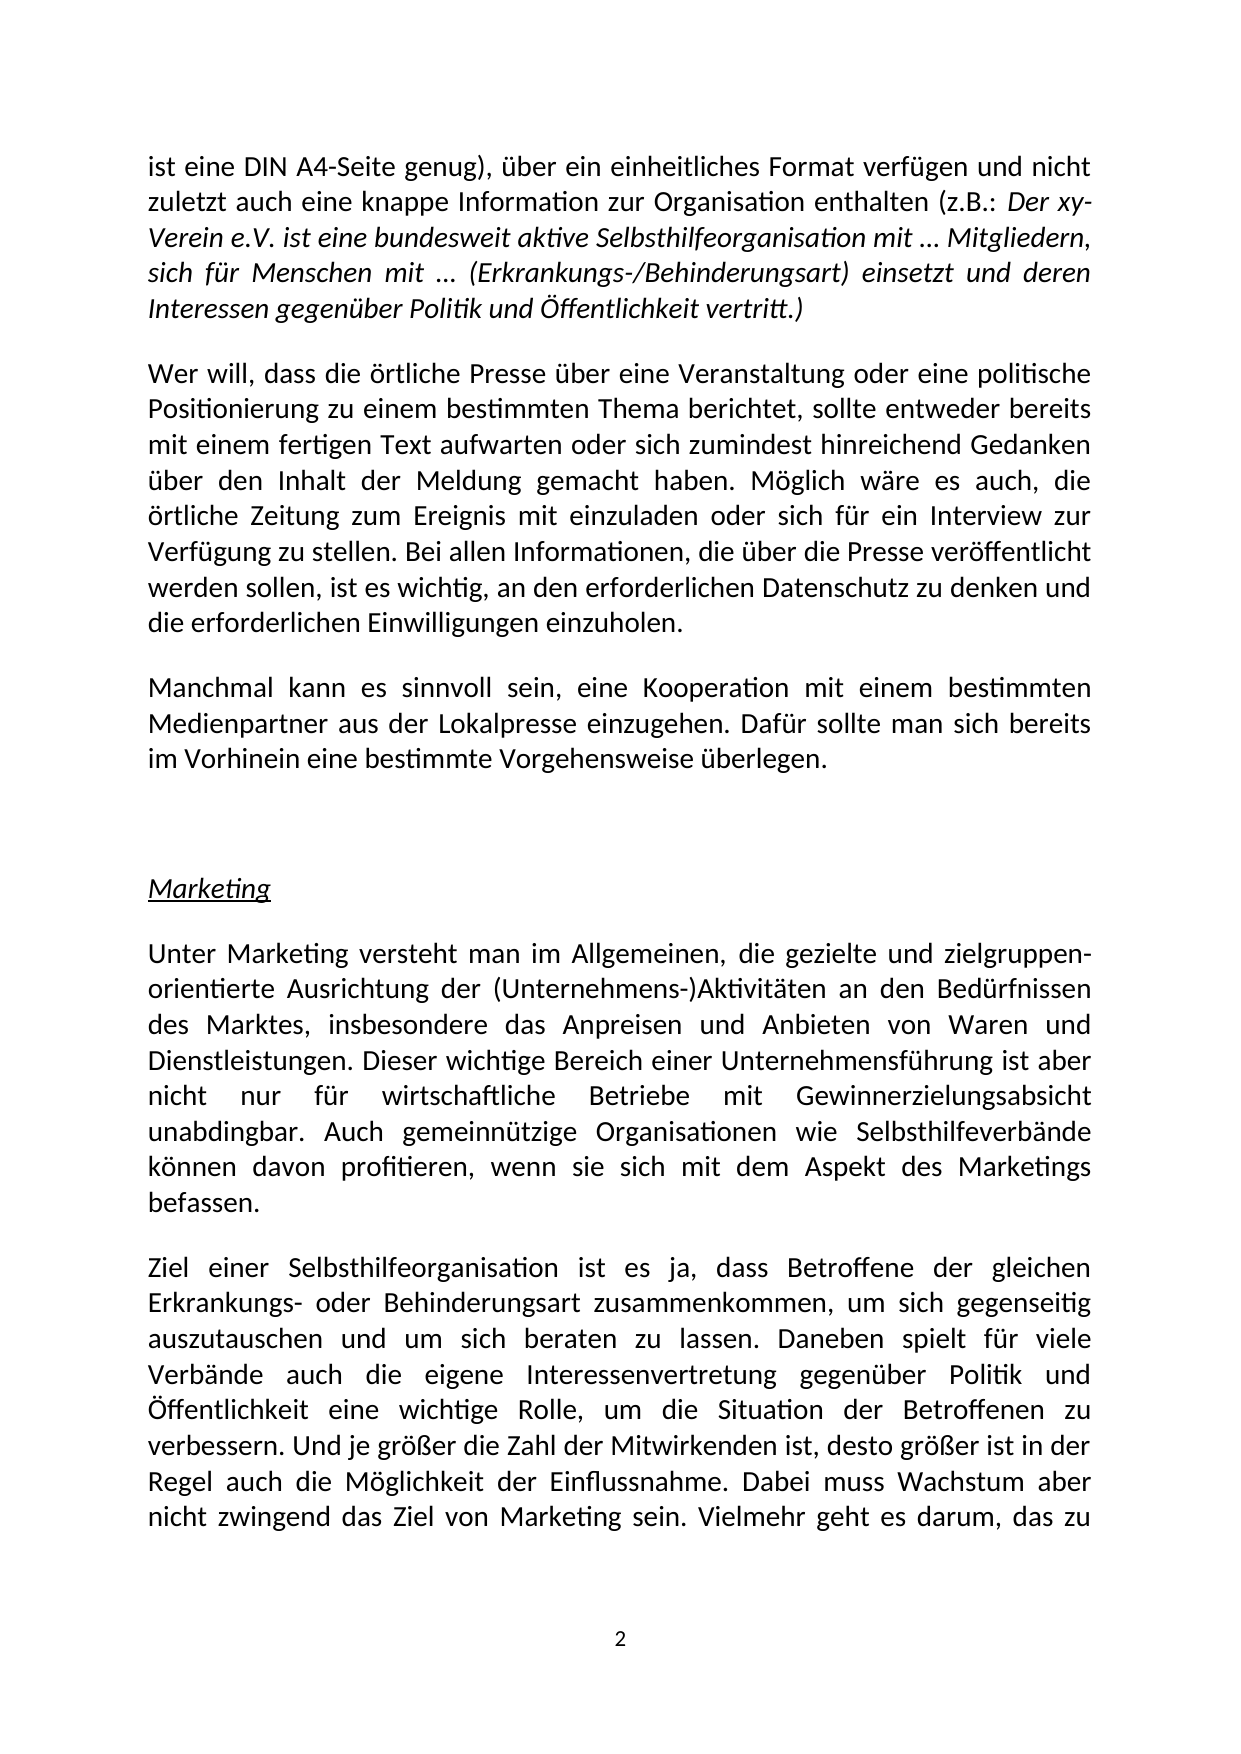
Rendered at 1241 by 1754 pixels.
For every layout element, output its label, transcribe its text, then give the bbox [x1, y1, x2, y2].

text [148, 1249, 1092, 1534]
text Unter Marketing versteht man im Allgemeinen, die gezielte und zielgruppen-orientierte Ausrichtung der (Unternehmens-)Aktivitäten an den Bedürfnissen des Marktes, insbesondere das Anpreisen und Anbieten von Waren und Dienstleistungen. Dieser wichtige Bereich einer Unternehmensführung ist aber nicht nur für wirtschaftliche Betriebe mit Gewinnerzielungsabsicht unabdingbar. Auch gemeinnützige Organisationen wie Selbsthilfeverbände können davon profitieren, wenn sie sich mit dem Aspekt des Marketings befassen. [148, 935, 1092, 1220]
text Manchmal kann es sinnvoll sein, eine Kooperation mit einem bestimmten Medienpartner aus der Lokalpresse einzugehen. Dafür sollte man sich bereits im Vorhinein eine bestimmte Vorgehensweise überlegen. [148, 669, 1092, 776]
text Marketing [148, 870, 1092, 906]
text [148, 148, 1092, 326]
text Wer will, dass die örtliche Presse über eine Veranstaltung oder eine politische Positionierung zu einem bestimmten Thema berichtet, sollte entweder bereits mit einem fertigen Text aufwarten oder sich zumindest hinreichend Gedanken über den Inhalt der Meldung gemacht haben. Möglich wäre es auch, die örtliche Zeitung zum Ereignis mit einzuladen oder sich für ein Interview zur Verfügung zu stellen. Bei allen Informationen, die über die Presse veröffentlicht werden sollen, ist es wichtig, an den erforderlichen Datenschutz zu denken und die erforderlichen Einwilligungen einzuholen. [148, 355, 1092, 640]
